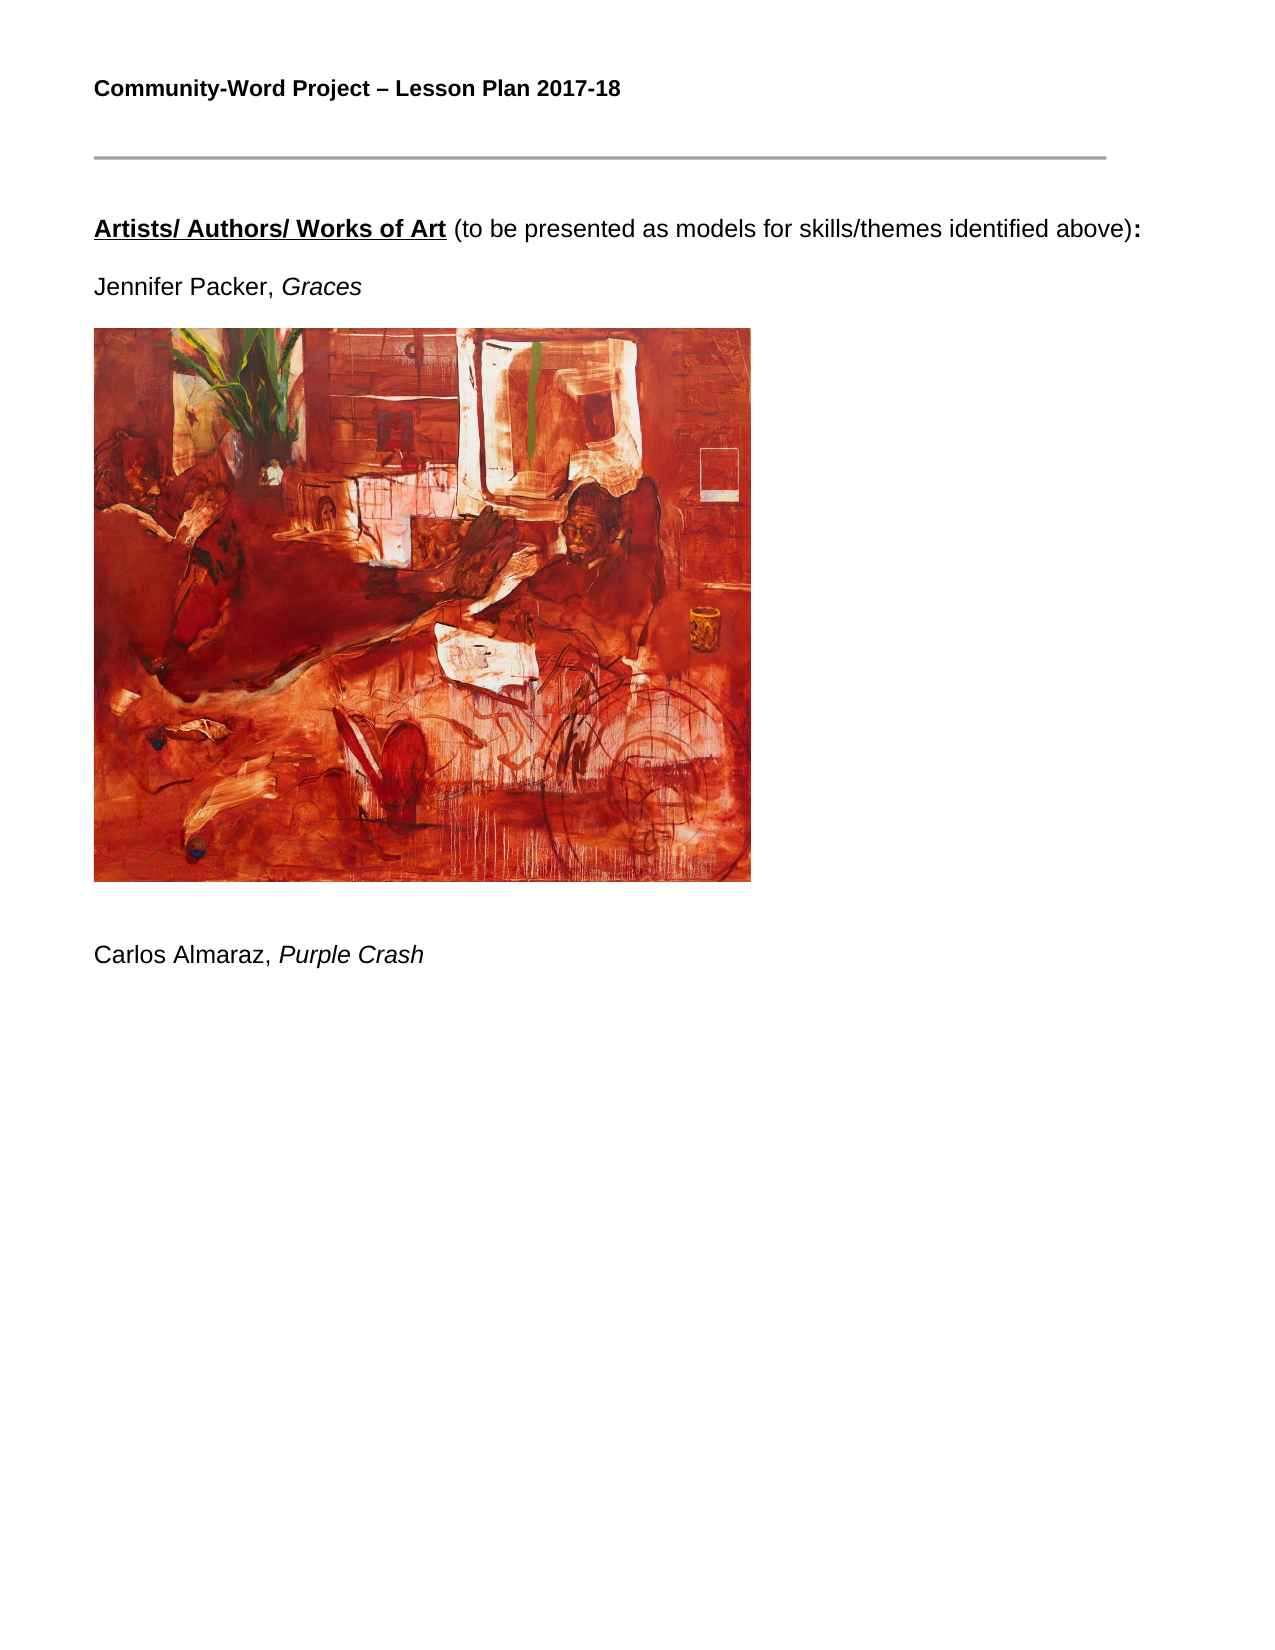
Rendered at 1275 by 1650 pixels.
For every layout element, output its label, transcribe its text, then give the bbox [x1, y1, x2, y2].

text Carlos Almaraz, Purple Crash [94, 939, 1162, 968]
text Artists/ Authors/ Works of Art (to be presented as models for skills/themes identified above): [94, 214, 1162, 243]
text Jennifer Packer, Graces [94, 271, 1162, 300]
picture [93, 328, 751, 882]
